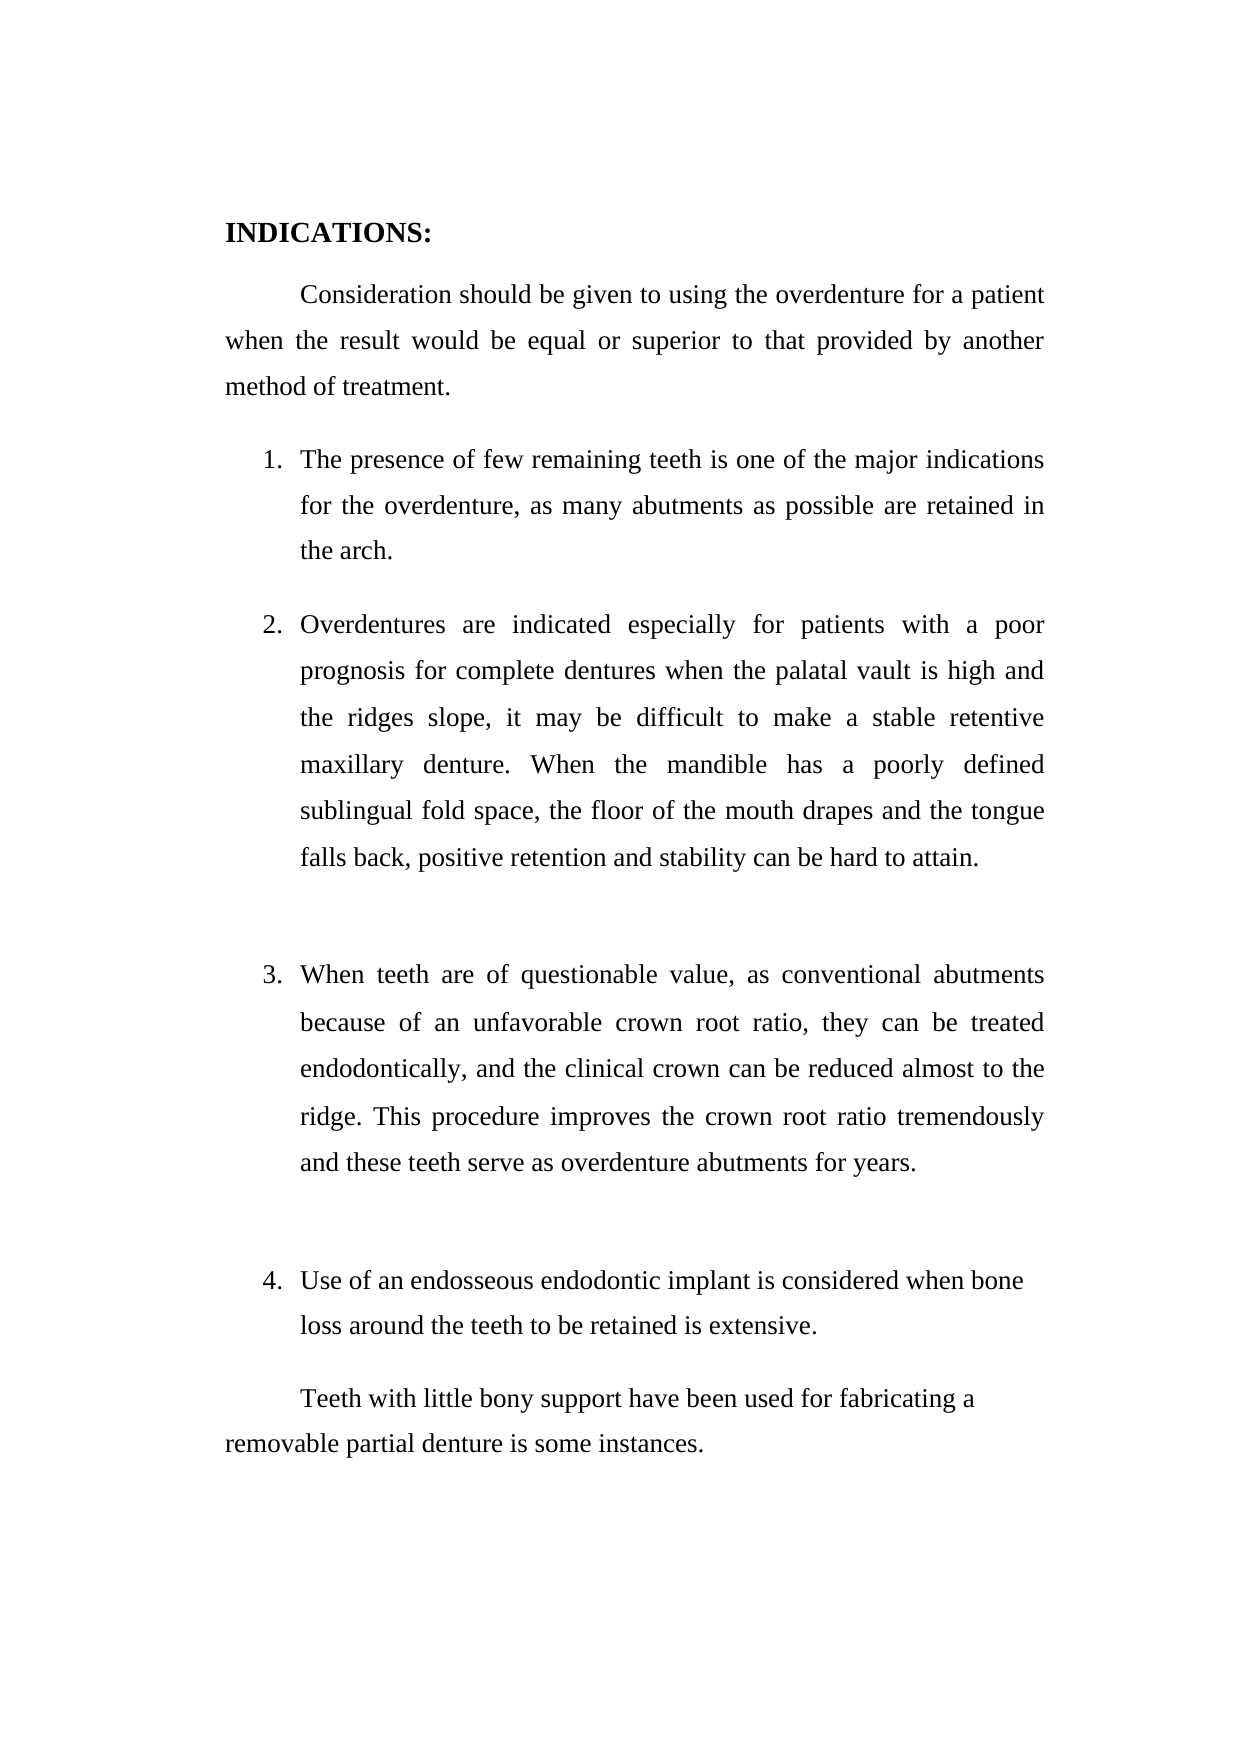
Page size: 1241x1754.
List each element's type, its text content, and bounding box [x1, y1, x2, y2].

text INDICATIONS: [225, 215, 1090, 249]
list Overdentures are indicated especially for patients with a poor prognosis for complete dentures when the palatal vault is high and the ridges slope, it may be difficult to make a stable retentive maxillary denture. When the mandible has a poorly defined sublingual fold space, the floor of the mouth drapes and the tongue falls back, positive retention and stability can be hard to attain. [262, 608, 1046, 872]
list The presence of few remaining teeth is one of the major indications for the overdenture, as many abutments as possible are retained in the arch. [262, 443, 1046, 566]
list Use of an endosseous endodontic implant is considered when bone loss around the teeth to be retained is extensive. [262, 1264, 1046, 1340]
list When teeth are of questionable value, as conventional abutments because of an unfavorable crown root ratio, they can be treated endodontically, and the clinical crown can be reduced almost to the ridge. This procedure improves the crown root ratio tremendously and these teeth serve as overdenture abutments for years. [262, 959, 1046, 1178]
text Teeth with little bony support have been used for fabricating a removable partial denture is some instances. [225, 1382, 1046, 1459]
text Consideration should be given to using the overdenture for a patient when the result would be equal or superior to that provided by another method of treatment. [225, 278, 1046, 401]
